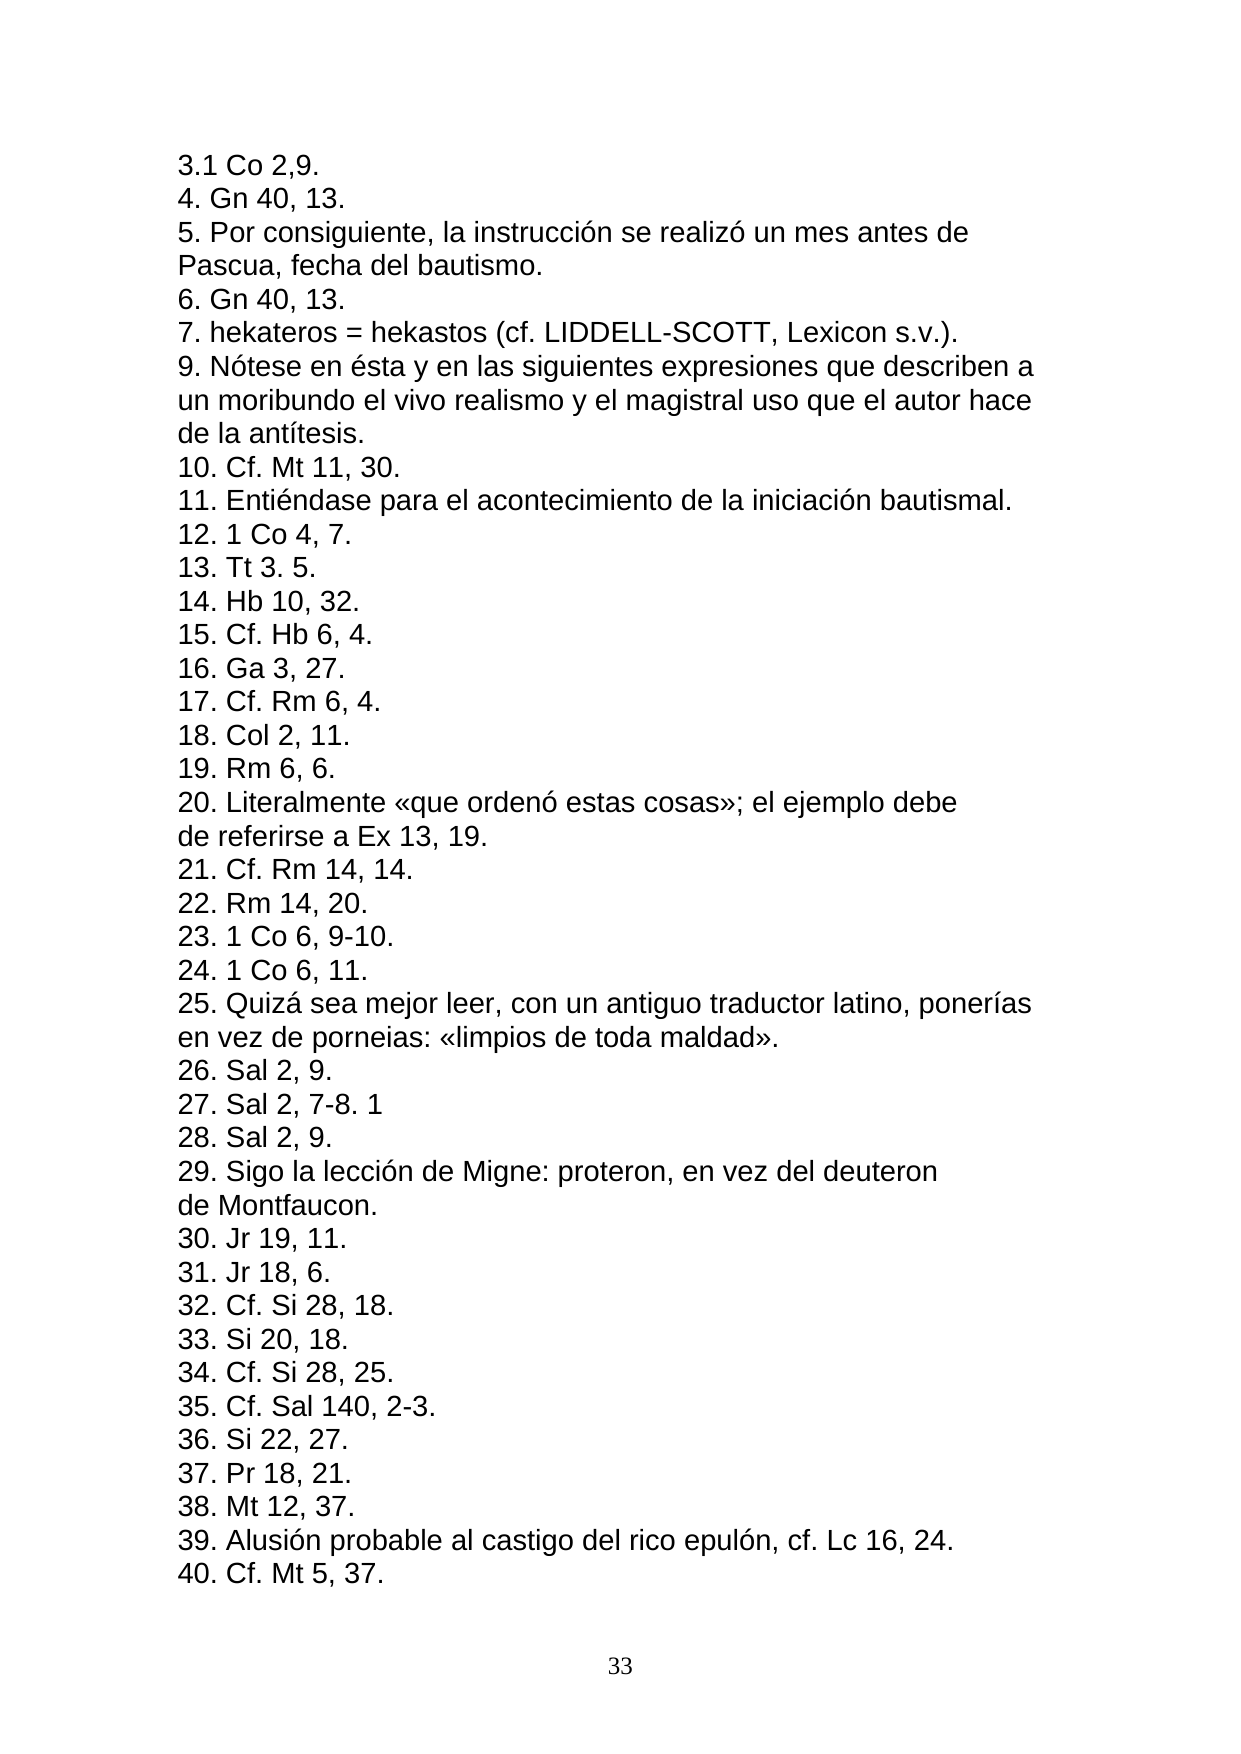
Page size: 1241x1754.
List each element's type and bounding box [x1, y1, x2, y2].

text [177, 148, 1063, 1590]
